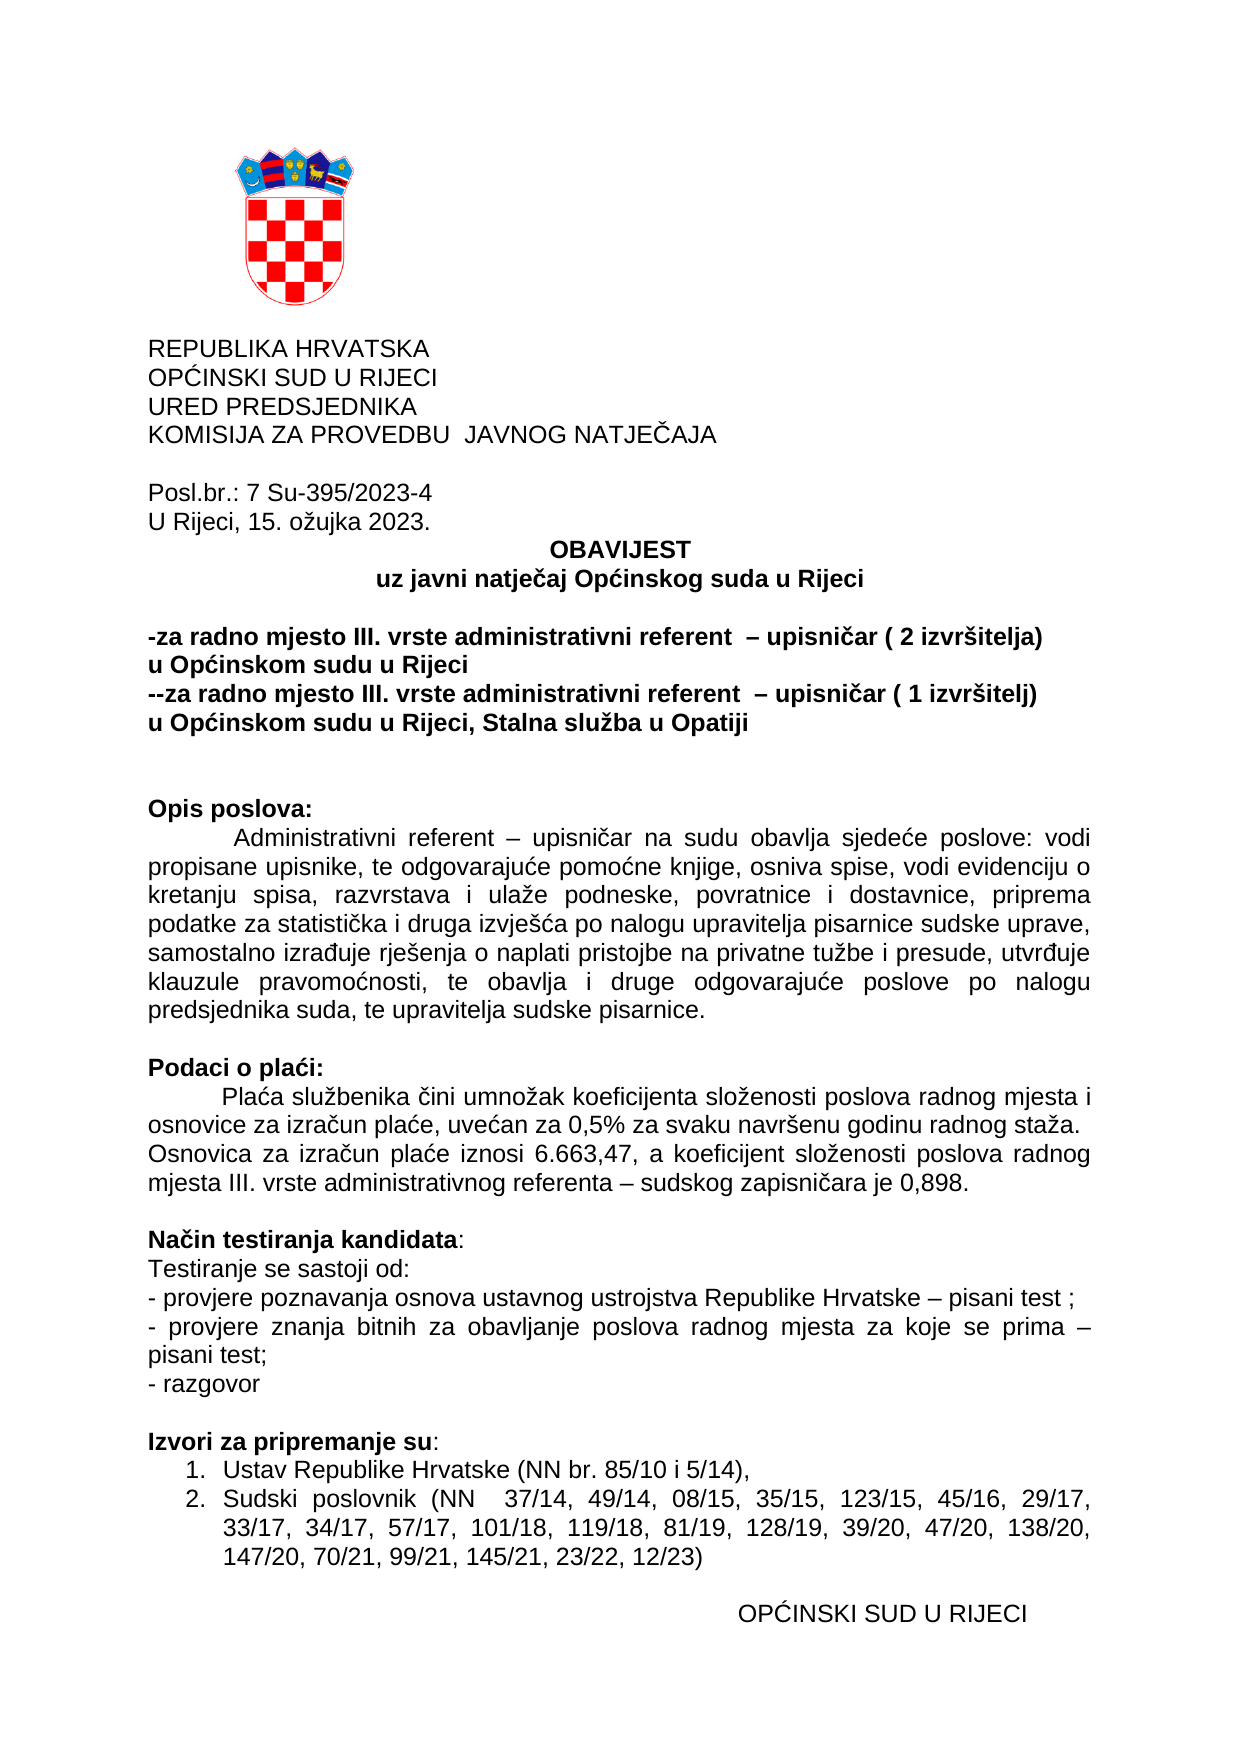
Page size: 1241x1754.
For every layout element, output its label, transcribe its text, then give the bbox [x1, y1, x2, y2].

text - razgovor [148, 1369, 1092, 1398]
text u Općinskom sudu u Rijeci, Stalna služba u Opatiji [148, 708, 1092, 737]
text --za radno mjesto III. vrste administrativni referent – upisničar ( 1 izvršitelj) [148, 679, 1092, 708]
text URED PREDSJEDNIKA [148, 392, 1092, 421]
text - provjere poznavanja osnova ustavnog ustrojstva Republike Hrvatske – pisani test ; [148, 1283, 1092, 1312]
text Plaća službenika čini umnožak koeficijenta složenosti poslova radnog mjesta i osnovice za izračun plaće, uvećan za 0,5% za svaku navršenu godinu radnog staža. [148, 1082, 1092, 1139]
text uz javni natječaj Općinskog suda u Rijeci [148, 564, 1092, 593]
text OPĆINSKI SUD U RIJECI [148, 1599, 1092, 1628]
text Način testiranja kandidata: [148, 1226, 1092, 1254]
text REPUBLIKA HRVATSKA [148, 334, 1092, 363]
text Posl.br.: 7 Su-395/2023-4 [148, 478, 1092, 507]
text OBAVIJEST [148, 536, 1092, 564]
text u Općinskom sudu u Rijeci [148, 651, 1092, 679]
text Osnovica za izračun plaće iznosi 6.663,47, a koeficijent složenosti poslova radnog mjesta III. vrste administrativnog referenta – sudskog zapisničara je 0,898. [148, 1139, 1092, 1197]
picture [235, 147, 354, 306]
text Izvori za pripremanje su: [148, 1427, 1092, 1456]
text OPĆINSKI SUD U RIJECI [148, 363, 1092, 392]
text Opis poslova: [148, 794, 1092, 823]
text - provjere znanja bitnih za obavljanje poslova radnog mjesta za koje se prima – pisani test; [148, 1312, 1092, 1369]
text -za radno mjesto III. vrste administrativni referent – upisničar ( 2 izvršitelja) [148, 622, 1092, 651]
text U Rijeci, 15. ožujka 2023. [148, 507, 1092, 536]
text KOMISIJA ZA PROVEDBU JAVNOG NATJEČAJA [148, 421, 1092, 449]
text Testiranje se sastoji od: [148, 1254, 1092, 1283]
list Sudski poslovnik (NN 37/14, 49/14, 08/15, 35/15, 123/15, 45/16, 29/17, 33/17, 34/17, 57/17, 101/18, 119/18, 81/19, 128/19, 39/20, 47/20, 138/20, 147/20, 70/21, 99/21, 145/21, 23/22, 12/23) [185, 1484, 1092, 1571]
text Administrativni referent – upisničar na sudu obavlja sjedeće poslove: vodi propisane upisnike, te odgovarajuće pomoćne knjige, osniva spise, vodi evidenciju o kretanju spisa, razvrstava i ulaže podneske, povratnice i dostavnice, priprema podatke za statistička i druga izvješća po nalogu upravitelja pisarnice sudske uprave, samostalno izrađuje rješenja o naplati pristojbe na privatne tužbe i presude, utvrđuje klauzule pravomoćnosti, te obavlja i druge odgovarajuće poslove po nalogu predsjednika suda, te upravitelja sudske pisarnice. [148, 823, 1092, 1024]
list Ustav Republike Hrvatske (NN br. 85/10 i 5/14), [185, 1456, 1092, 1484]
text Podaci o plaći: [148, 1053, 1092, 1082]
